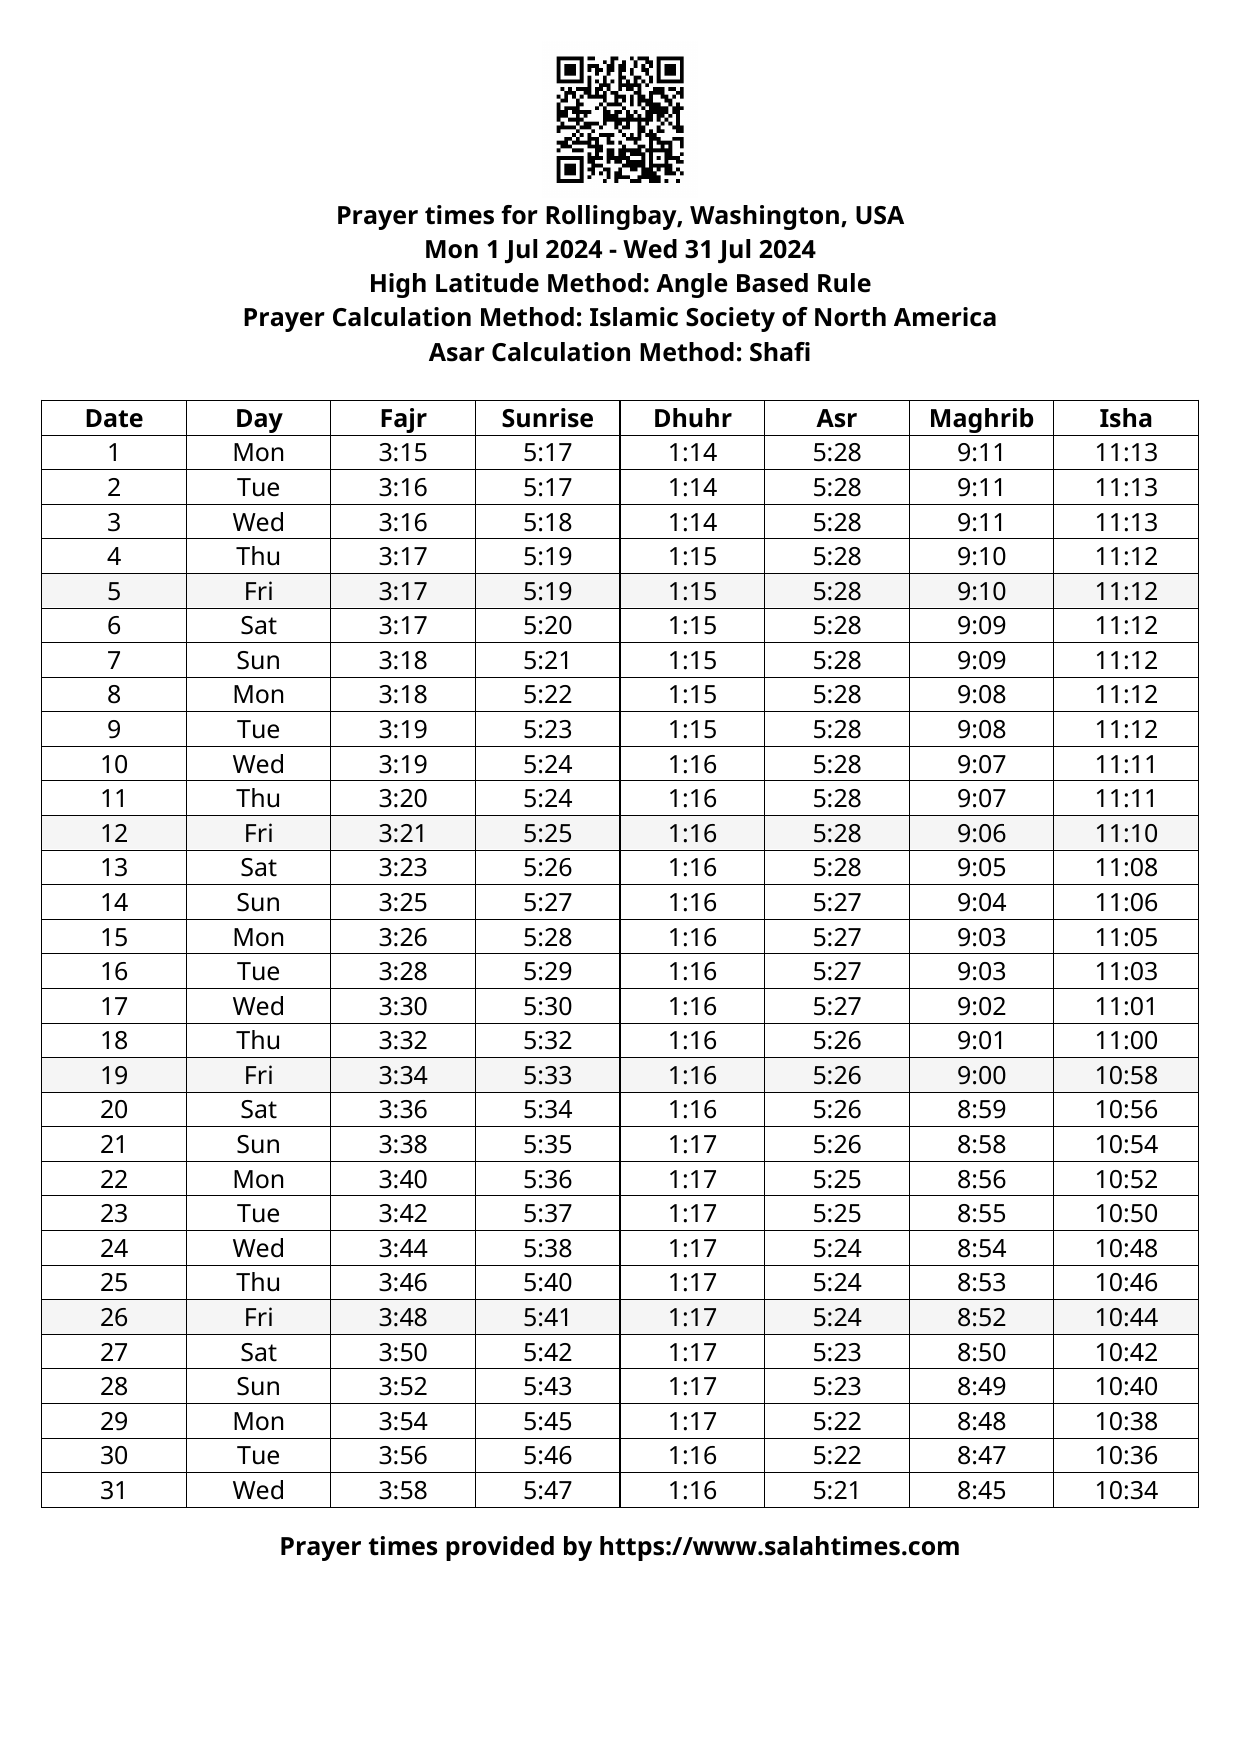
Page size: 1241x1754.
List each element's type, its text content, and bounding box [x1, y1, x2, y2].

table_cell 5:28 [765, 712, 909, 746]
table_cell 14 [42, 885, 186, 919]
picture [542, 41, 699, 198]
table_cell 9:06 [910, 816, 1053, 849]
table_cell 5:28 [765, 505, 909, 538]
table_cell Sun [187, 1369, 330, 1403]
table_cell 5:18 [476, 505, 619, 538]
table_cell 19 [42, 1058, 186, 1092]
table_cell 5:29 [476, 954, 619, 988]
table_cell 10:54 [1054, 1127, 1198, 1161]
table_cell 3:19 [331, 747, 475, 780]
table_header Fajr [331, 401, 475, 434]
table_cell 1:17 [621, 1266, 764, 1299]
table_cell 3:21 [331, 816, 475, 849]
table_cell 5:27 [765, 954, 909, 988]
table_cell 5:28 [765, 470, 909, 504]
table_cell 3:48 [331, 1300, 475, 1334]
table_cell 5:40 [476, 1266, 619, 1299]
table_cell 5:22 [476, 678, 619, 711]
table_cell 11:12 [1054, 712, 1198, 746]
table_cell 3:46 [331, 1266, 475, 1299]
table_cell 9:07 [910, 781, 1053, 815]
table_cell 8:47 [910, 1439, 1053, 1472]
table_cell 5:26 [765, 1058, 909, 1092]
table_header Date [42, 401, 186, 434]
table_cell 10:48 [1054, 1231, 1198, 1264]
table_cell 11:03 [1054, 954, 1198, 988]
table_cell 5:33 [476, 1058, 619, 1092]
table_cell 3:23 [331, 851, 475, 884]
table_cell 5:28 [476, 920, 619, 953]
table_cell 9:03 [910, 920, 1053, 953]
table_cell 3:25 [331, 885, 475, 919]
table_cell 5 [42, 574, 186, 607]
table_cell Wed [187, 747, 330, 780]
table_cell 5:43 [476, 1369, 619, 1403]
table_cell 3:52 [331, 1369, 475, 1403]
table_cell 1:17 [621, 1404, 764, 1437]
table_cell Tue [187, 470, 330, 504]
text Mon 1 Jul 2024 - Wed 31 Jul 2024 [42, 232, 1198, 266]
table_cell 5:22 [765, 1404, 909, 1437]
table_cell Thu [187, 1024, 330, 1057]
table_cell 5:36 [476, 1162, 619, 1195]
table_cell 11:11 [1054, 747, 1198, 780]
table_cell 1:17 [621, 1231, 764, 1264]
table_cell 1:14 [621, 436, 764, 469]
table_cell 3:58 [331, 1473, 475, 1507]
table_cell 1:16 [621, 1473, 764, 1507]
table_cell 3:30 [331, 989, 475, 1022]
table_cell 31 [42, 1473, 186, 1507]
table_cell 10 [42, 747, 186, 780]
table_cell 3:42 [331, 1196, 475, 1230]
table_cell 15 [42, 920, 186, 953]
table_cell 9:10 [910, 539, 1053, 573]
table_cell 1:16 [621, 954, 764, 988]
table_cell 1:17 [621, 1300, 764, 1334]
table_cell 5:28 [765, 609, 909, 642]
table_cell 9:02 [910, 989, 1053, 1022]
table_cell 11:12 [1054, 574, 1198, 607]
table_cell 8:56 [910, 1162, 1053, 1195]
table_header Isha [1054, 401, 1198, 434]
table_cell 8 [42, 678, 186, 711]
table_cell 5:23 [765, 1335, 909, 1368]
table_cell Mon [187, 1162, 330, 1195]
table_cell 9:05 [910, 851, 1053, 884]
table_cell 5:25 [765, 1196, 909, 1230]
table_cell 23 [42, 1196, 186, 1230]
table_cell 5:20 [476, 609, 619, 642]
table_cell 1:16 [621, 1024, 764, 1057]
table_cell 10:42 [1054, 1335, 1198, 1368]
table_cell 9:04 [910, 885, 1053, 919]
table_cell 5:26 [765, 1127, 909, 1161]
table_cell 5:28 [765, 851, 909, 884]
table_cell 16 [42, 954, 186, 988]
table_cell 1:17 [621, 1127, 764, 1161]
table_cell 4 [42, 539, 186, 573]
text Prayer Calculation Method: Islamic Society of North America [42, 300, 1198, 334]
table_cell 1:16 [621, 747, 764, 780]
table_cell 5:34 [476, 1093, 619, 1126]
table_cell 8:58 [910, 1127, 1053, 1161]
table_cell Sat [187, 1335, 330, 1368]
table_cell 8:45 [910, 1473, 1053, 1507]
text Prayer times for Rollingbay, Washington, USA [42, 198, 1198, 232]
table_cell 3:19 [331, 712, 475, 746]
table_cell 5:25 [476, 816, 619, 849]
table_cell 7 [42, 643, 186, 677]
table_cell 5:24 [476, 781, 619, 815]
table_cell 5:21 [765, 1473, 909, 1507]
table_cell 10:40 [1054, 1369, 1198, 1403]
table_cell 11:12 [1054, 609, 1198, 642]
table_cell 10:56 [1054, 1093, 1198, 1126]
table_cell 5:28 [765, 747, 909, 780]
table_cell 3 [42, 505, 186, 538]
table_cell 11:01 [1054, 989, 1198, 1022]
table_cell 9:08 [910, 712, 1053, 746]
table_cell 1:17 [621, 1196, 764, 1230]
table_cell 10:36 [1054, 1439, 1198, 1472]
table_cell 5:24 [765, 1300, 909, 1334]
table_cell 1:14 [621, 470, 764, 504]
table_cell 10:38 [1054, 1404, 1198, 1437]
table_cell 8:55 [910, 1196, 1053, 1230]
table_cell 5:47 [476, 1473, 619, 1507]
text High Latitude Method: Angle Based Rule [42, 266, 1198, 300]
table_cell Fri [187, 1058, 330, 1092]
table_cell 20 [42, 1093, 186, 1126]
table_cell 13 [42, 851, 186, 884]
table_cell 3:17 [331, 574, 475, 607]
table_cell 9:11 [910, 505, 1053, 538]
table_cell 3:28 [331, 954, 475, 988]
table_cell 5:23 [476, 712, 619, 746]
table_cell Sat [187, 851, 330, 884]
table_cell 5:25 [765, 1162, 909, 1195]
table_cell 8:49 [910, 1369, 1053, 1403]
table_cell 3:18 [331, 678, 475, 711]
table_cell 3:50 [331, 1335, 475, 1368]
table_cell Fri [187, 816, 330, 849]
table_cell 3:32 [331, 1024, 475, 1057]
table_cell 5:28 [765, 678, 909, 711]
table_cell 8:50 [910, 1335, 1053, 1368]
table_cell Tue [187, 1439, 330, 1472]
table_cell 9:07 [910, 747, 1053, 780]
table_cell 9:08 [910, 678, 1053, 711]
table_cell 21 [42, 1127, 186, 1161]
table_cell 3:56 [331, 1439, 475, 1472]
table_cell Sun [187, 643, 330, 677]
table_cell 3:36 [331, 1093, 475, 1126]
table_cell 2 [42, 470, 186, 504]
table_cell 3:44 [331, 1231, 475, 1264]
table_cell Tue [187, 1196, 330, 1230]
table_cell 5:28 [765, 781, 909, 815]
table_cell 5:27 [476, 885, 619, 919]
table_cell 10:46 [1054, 1266, 1198, 1299]
table_cell 1:15 [621, 574, 764, 607]
table_cell 3:34 [331, 1058, 475, 1092]
table_cell 10:34 [1054, 1473, 1198, 1507]
table_cell 6 [42, 609, 186, 642]
table_cell 9:09 [910, 643, 1053, 677]
table_cell 11:13 [1054, 505, 1198, 538]
table_cell 1:16 [621, 920, 764, 953]
table_cell 3:17 [331, 609, 475, 642]
table_cell 12 [42, 816, 186, 849]
table_cell 1:17 [621, 1335, 764, 1368]
table_cell 5:28 [765, 816, 909, 849]
table_cell 11:13 [1054, 470, 1198, 504]
table_cell 11:06 [1054, 885, 1198, 919]
table_cell Fri [187, 1300, 330, 1334]
table_cell 5:17 [476, 470, 619, 504]
table_cell 5:28 [765, 436, 909, 469]
table_cell 5:41 [476, 1300, 619, 1334]
table_cell Thu [187, 1266, 330, 1299]
table_cell 1:16 [621, 781, 764, 815]
table_cell 5:24 [765, 1266, 909, 1299]
table_cell 5:37 [476, 1196, 619, 1230]
table_cell 24 [42, 1231, 186, 1264]
table_cell 1:17 [621, 1162, 764, 1195]
table_cell 8:52 [910, 1300, 1053, 1334]
table_cell 9:10 [910, 574, 1053, 607]
table_cell 3:54 [331, 1404, 475, 1437]
table_cell 29 [42, 1404, 186, 1437]
table_cell 28 [42, 1369, 186, 1403]
table_cell 5:24 [476, 747, 619, 780]
table_cell Thu [187, 539, 330, 573]
table_cell 18 [42, 1024, 186, 1057]
table_cell 8:48 [910, 1404, 1053, 1437]
table_cell 5:46 [476, 1439, 619, 1472]
table_cell 9:11 [910, 436, 1053, 469]
table_cell 9 [42, 712, 186, 746]
table_cell 5:45 [476, 1404, 619, 1437]
table_cell Sat [187, 1093, 330, 1126]
table_cell 8:54 [910, 1231, 1053, 1264]
table_cell Mon [187, 678, 330, 711]
table_cell 25 [42, 1266, 186, 1299]
table_cell 11:12 [1054, 678, 1198, 711]
table_cell 5:28 [765, 539, 909, 573]
table_header Sunrise [476, 401, 619, 434]
table_cell 3:16 [331, 505, 475, 538]
table_cell 5:24 [765, 1231, 909, 1264]
table_cell 1:16 [621, 851, 764, 884]
table_cell 11:05 [1054, 920, 1198, 953]
table_header Asr [765, 401, 909, 434]
table_cell 3:26 [331, 920, 475, 953]
table_cell 3:20 [331, 781, 475, 815]
table_cell Mon [187, 1404, 330, 1437]
text Prayer times provided by https://www.salahtimes.com [42, 1528, 1198, 1563]
table_cell 3:15 [331, 436, 475, 469]
table_cell 3:17 [331, 539, 475, 573]
table_cell 11:10 [1054, 816, 1198, 849]
table_cell 11:12 [1054, 539, 1198, 573]
table_cell 3:40 [331, 1162, 475, 1195]
table_cell 10:50 [1054, 1196, 1198, 1230]
table_header Maghrib [910, 401, 1053, 434]
table_cell 5:27 [765, 885, 909, 919]
text Asar Calculation Method: Shafi [42, 334, 1198, 368]
table_cell 30 [42, 1439, 186, 1472]
table_cell 9:01 [910, 1024, 1053, 1057]
table_cell 1:15 [621, 609, 764, 642]
table_cell Wed [187, 505, 330, 538]
table_header Dhuhr [621, 401, 764, 434]
table_cell 5:21 [476, 643, 619, 677]
table_cell 10:58 [1054, 1058, 1198, 1092]
table_cell 5:26 [476, 851, 619, 884]
table_cell Fri [187, 574, 330, 607]
table_cell 5:35 [476, 1127, 619, 1161]
table_cell Thu [187, 781, 330, 815]
table_cell 1:15 [621, 712, 764, 746]
table_cell 5:17 [476, 436, 619, 469]
table_cell 11:13 [1054, 436, 1198, 469]
table_cell 1:16 [621, 1439, 764, 1472]
table_cell Mon [187, 920, 330, 953]
table_cell 11 [42, 781, 186, 815]
table_cell 11:00 [1054, 1024, 1198, 1057]
table_cell 5:30 [476, 989, 619, 1022]
table_cell 5:28 [765, 643, 909, 677]
table_cell 9:09 [910, 609, 1053, 642]
table_cell 1:16 [621, 816, 764, 849]
table_cell 5:27 [765, 989, 909, 1022]
table_cell Wed [187, 1231, 330, 1264]
table_cell Wed [187, 1473, 330, 1507]
table_cell 5:22 [765, 1439, 909, 1472]
table_cell 17 [42, 989, 186, 1022]
table_cell Wed [187, 989, 330, 1022]
table_cell 10:44 [1054, 1300, 1198, 1334]
table_cell Mon [187, 436, 330, 469]
table_cell 3:18 [331, 643, 475, 677]
table_cell 5:32 [476, 1024, 619, 1057]
table_cell Sun [187, 1127, 330, 1161]
table_cell 1:16 [621, 989, 764, 1022]
table_cell 5:26 [765, 1093, 909, 1126]
table_cell 5:42 [476, 1335, 619, 1368]
table_cell 5:28 [765, 574, 909, 607]
table_cell 1:16 [621, 1093, 764, 1126]
table_cell 11:08 [1054, 851, 1198, 884]
table_cell 8:59 [910, 1093, 1053, 1126]
table_cell 5:23 [765, 1369, 909, 1403]
table_cell 1:16 [621, 1058, 764, 1092]
table_cell 5:19 [476, 574, 619, 607]
table_cell 1:15 [621, 643, 764, 677]
table_cell 1 [42, 436, 186, 469]
table_cell 26 [42, 1300, 186, 1334]
table_cell 1:17 [621, 1369, 764, 1403]
table_cell 5:19 [476, 539, 619, 573]
table_cell Sun [187, 885, 330, 919]
table_cell 11:12 [1054, 643, 1198, 677]
table_cell 1:16 [621, 885, 764, 919]
table_cell Tue [187, 954, 330, 988]
table_cell 11:11 [1054, 781, 1198, 815]
table_cell Sat [187, 609, 330, 642]
table_cell Tue [187, 712, 330, 746]
table_cell 1:15 [621, 539, 764, 573]
table_cell 3:16 [331, 470, 475, 504]
table_cell 3:38 [331, 1127, 475, 1161]
table_cell 5:38 [476, 1231, 619, 1264]
table_cell 27 [42, 1335, 186, 1368]
table_header Day [187, 401, 330, 434]
table_cell 22 [42, 1162, 186, 1195]
table_cell 1:15 [621, 678, 764, 711]
table_cell 9:00 [910, 1058, 1053, 1092]
table_cell 9:03 [910, 954, 1053, 988]
table_cell 8:53 [910, 1266, 1053, 1299]
table_cell 5:26 [765, 1024, 909, 1057]
table_cell 9:11 [910, 470, 1053, 504]
table_cell 5:27 [765, 920, 909, 953]
table_cell 10:52 [1054, 1162, 1198, 1195]
table_cell 1:14 [621, 505, 764, 538]
